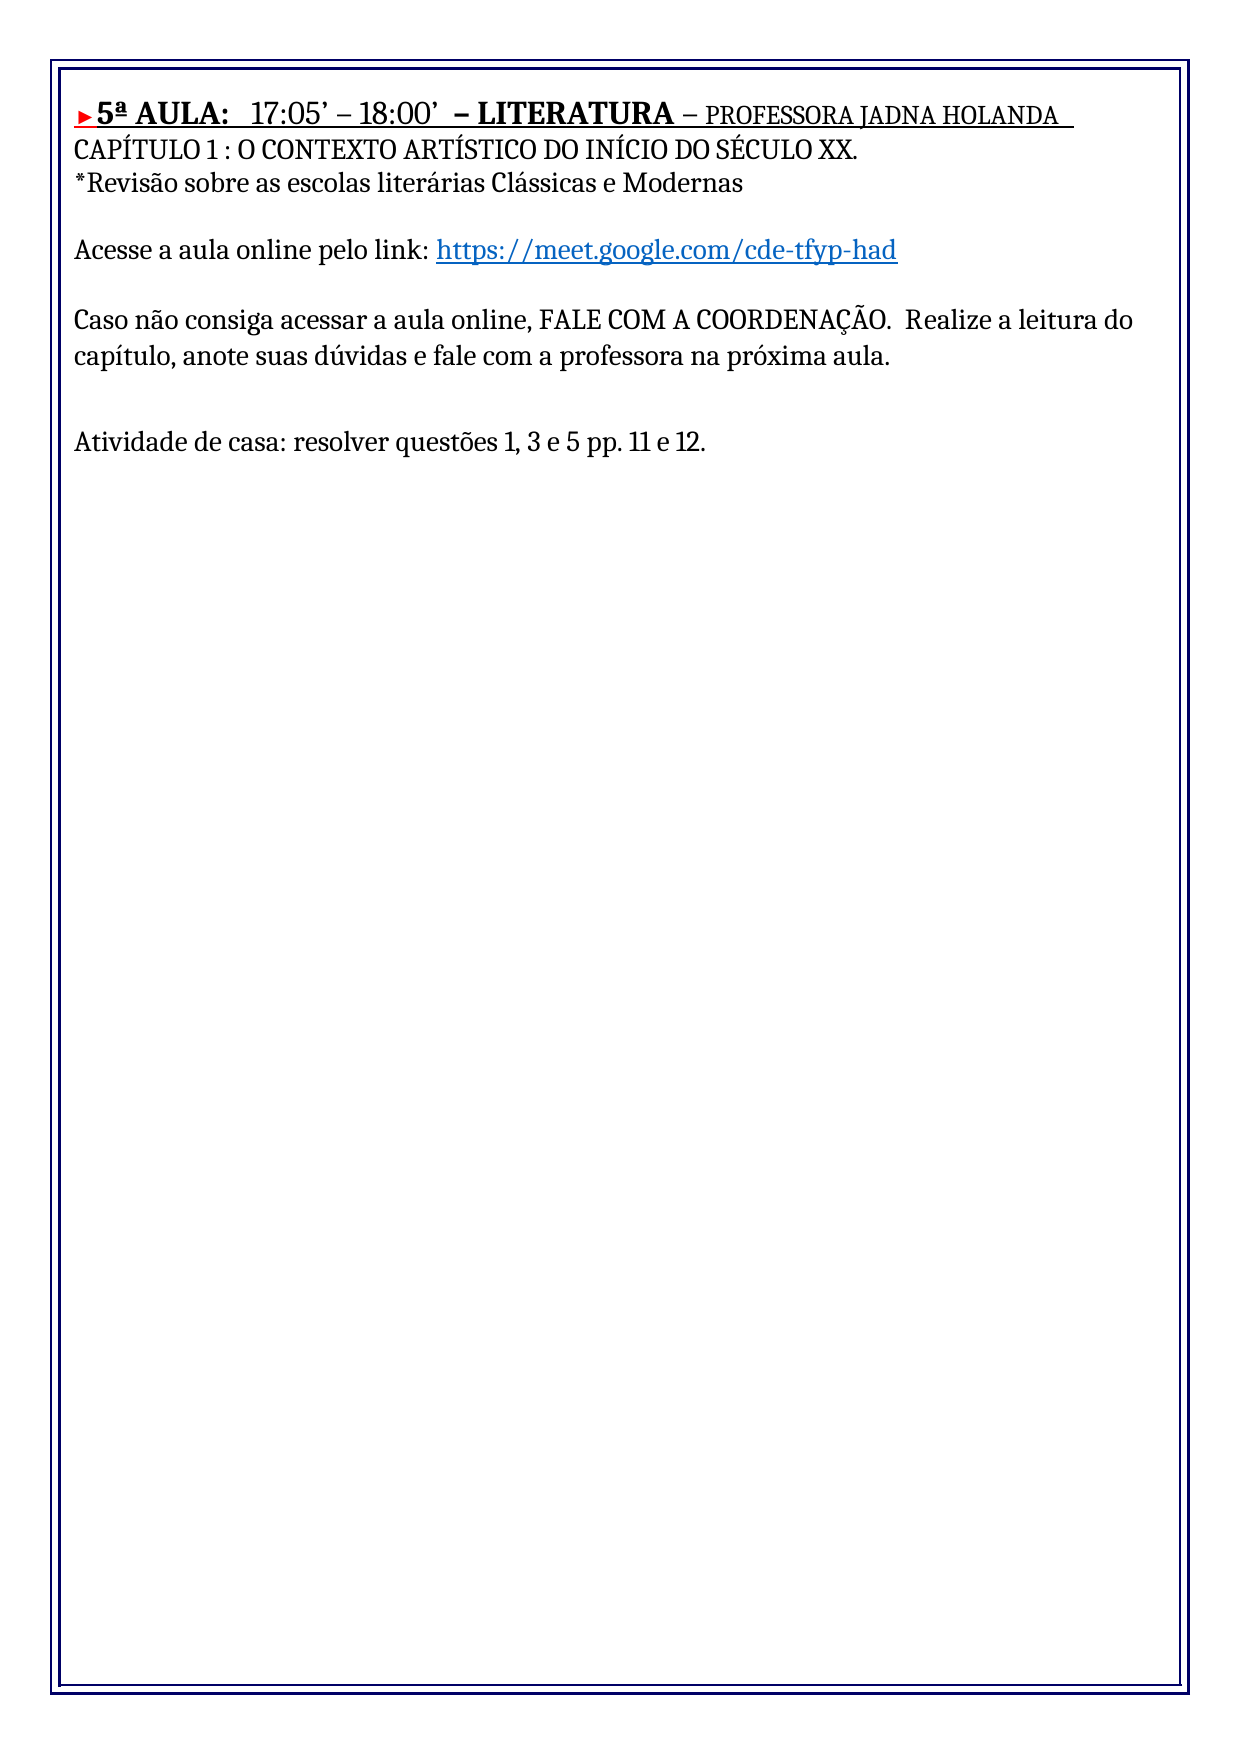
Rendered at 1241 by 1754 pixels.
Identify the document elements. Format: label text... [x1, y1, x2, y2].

text *Revisão sobre as escolas literárias Clássicas e Modernas [74, 166, 1152, 200]
text ►5ª AULA: 17:05’ – 18:00’ – LITERATURA – PROFESSORA JADNA HOLANDA [74, 94, 1152, 133]
text Atividade de casa: resolver questões 1, 3 e 5 pp. 11 e 12. [74, 426, 1152, 459]
text CAPÍTULO 1 : O CONTEXTO ARTÍSTICO DO INÍCIO DO SÉCULO XX. [74, 133, 1152, 166]
text Caso não consiga acessar a aula online, FALE COM A COORDENAÇÃO. Realize a leitura do capítulo, anote suas dúvidas e fale com a professora na próxima aula. [74, 303, 1152, 373]
text Acesse a aula online pelo link: https://meet.google.com/cde-tfyp-had [74, 233, 1152, 267]
